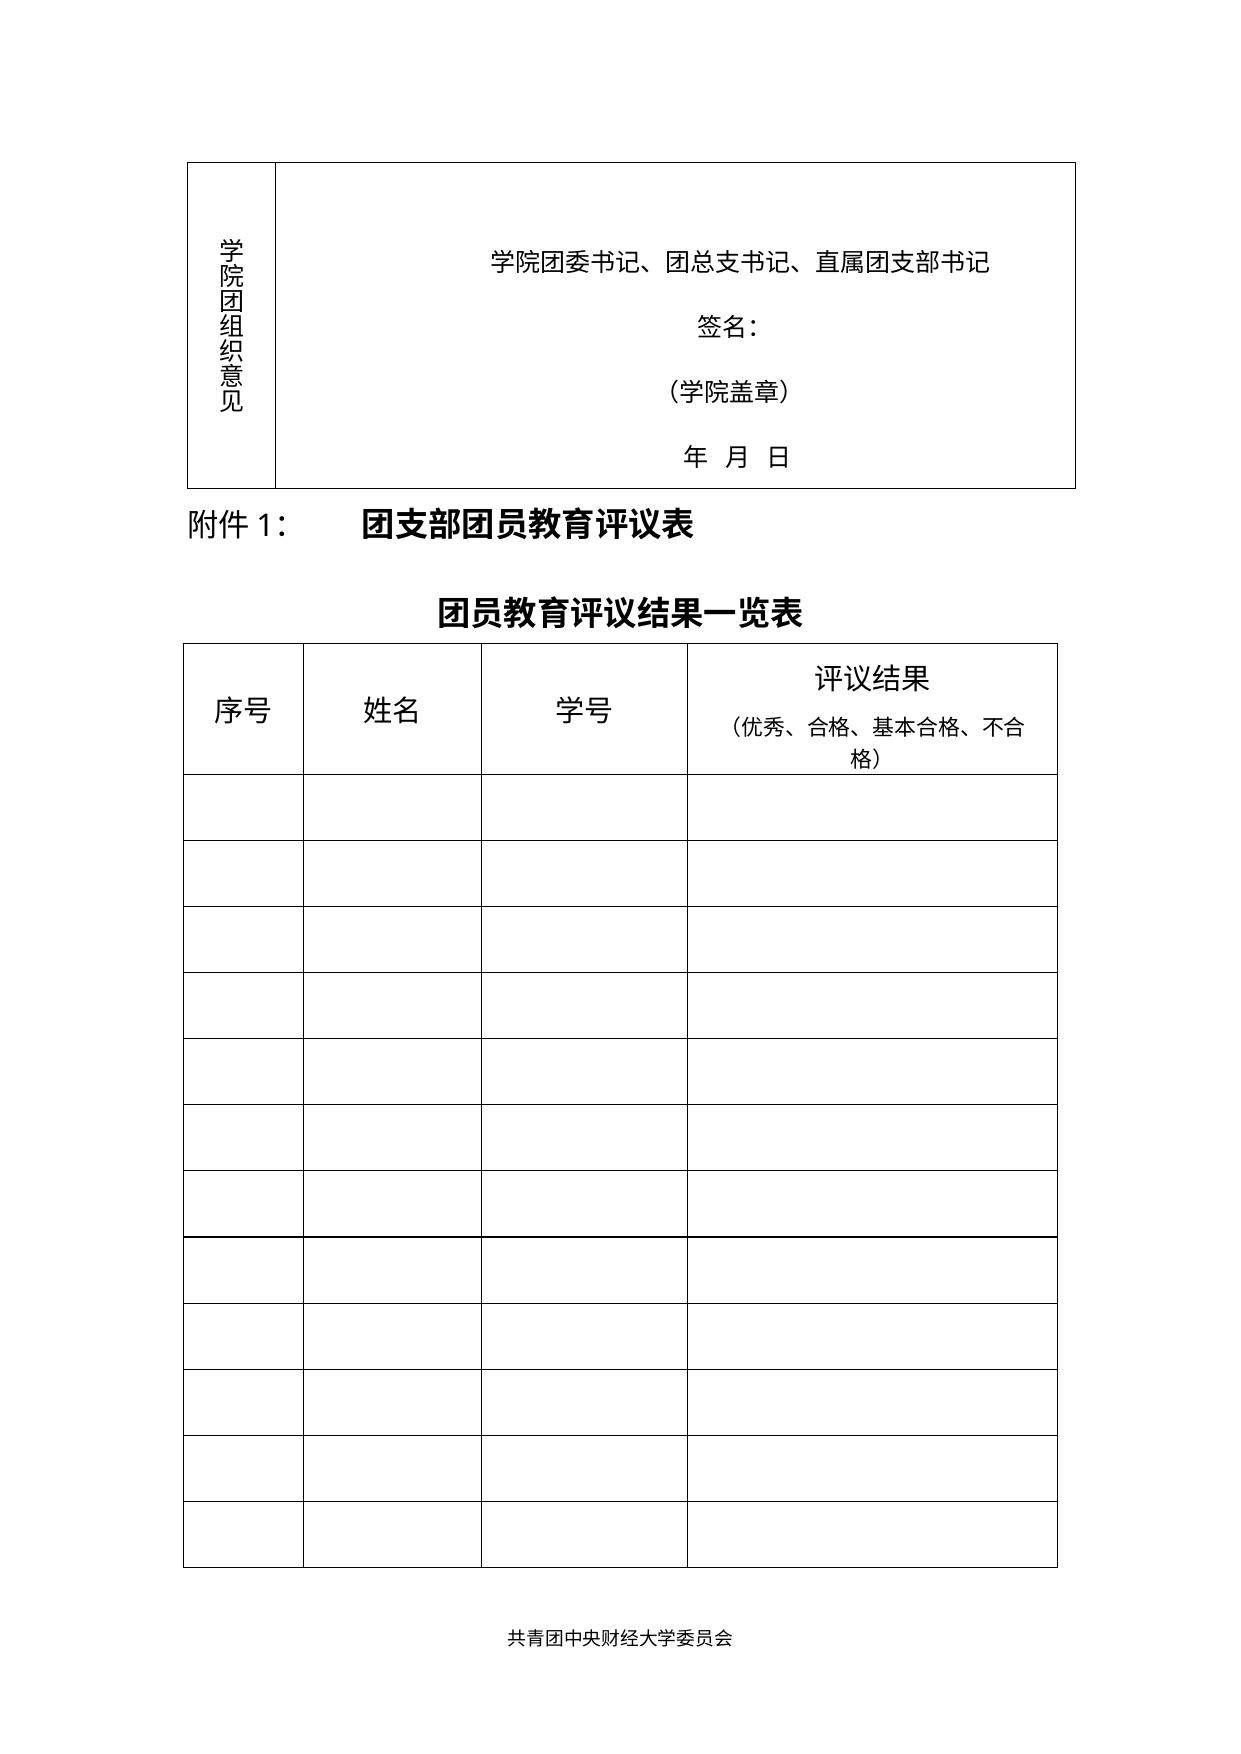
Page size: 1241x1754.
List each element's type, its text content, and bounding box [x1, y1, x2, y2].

table_cell [482, 1436, 687, 1501]
table_cell [304, 1304, 481, 1368]
table_cell [688, 907, 1057, 972]
table_cell [304, 1436, 481, 1501]
table_cell [482, 775, 687, 840]
table_cell [184, 1370, 303, 1434]
table_cell [688, 973, 1057, 1038]
table_header 学号 [482, 644, 687, 774]
table_header 姓名 [304, 644, 481, 774]
table_cell [304, 1502, 481, 1567]
table_cell [482, 1105, 687, 1170]
table_cell [482, 1238, 687, 1302]
table_cell [482, 973, 687, 1038]
table_cell [688, 1039, 1057, 1104]
table_cell [184, 1171, 303, 1236]
table_cell [304, 1171, 481, 1236]
table_cell [184, 1238, 303, 1302]
table_cell [482, 1370, 687, 1434]
table_cell [482, 841, 687, 906]
table_cell [482, 1502, 687, 1567]
table_cell [184, 1502, 303, 1567]
table_cell [184, 841, 303, 906]
table_cell [482, 907, 687, 972]
table_cell [304, 1105, 481, 1170]
table_cell [688, 1304, 1057, 1368]
table_cell [688, 1502, 1057, 1567]
table_cell [184, 1436, 303, 1501]
table_cell [304, 1039, 481, 1104]
table_cell [184, 1105, 303, 1170]
table_cell [304, 841, 481, 906]
table_cell [688, 1171, 1057, 1236]
table_header 序号 [184, 644, 303, 774]
table_cell [482, 1171, 687, 1236]
table_cell [304, 775, 481, 840]
table_header 评议结果 （优秀、合格、基本合格、不合格） [688, 644, 1057, 774]
table_cell [304, 1238, 481, 1302]
table_cell 学院团组织意见 [188, 163, 275, 488]
table_cell [184, 775, 303, 840]
text 团员教育评议结果一览表 [187, 578, 1053, 643]
table_cell [688, 841, 1057, 906]
table_cell [184, 1039, 303, 1104]
table_cell [304, 1370, 481, 1434]
table_cell [304, 907, 481, 972]
text 附件1： 团支部团员教育评议表 [187, 489, 1053, 554]
table_cell [688, 1238, 1057, 1302]
table_cell [184, 1304, 303, 1368]
table_cell [688, 1105, 1057, 1170]
table_cell [482, 1039, 687, 1104]
table_cell [688, 1436, 1057, 1501]
table_cell 学院团委书记、团总支书记、直属团支部书记 签名： （学院盖章） 年 月 日 [276, 163, 1075, 488]
table_cell [688, 1370, 1057, 1434]
table_cell [304, 973, 481, 1038]
table_cell [184, 907, 303, 972]
table_cell [184, 973, 303, 1038]
table_cell [688, 775, 1057, 840]
table_cell [482, 1304, 687, 1368]
